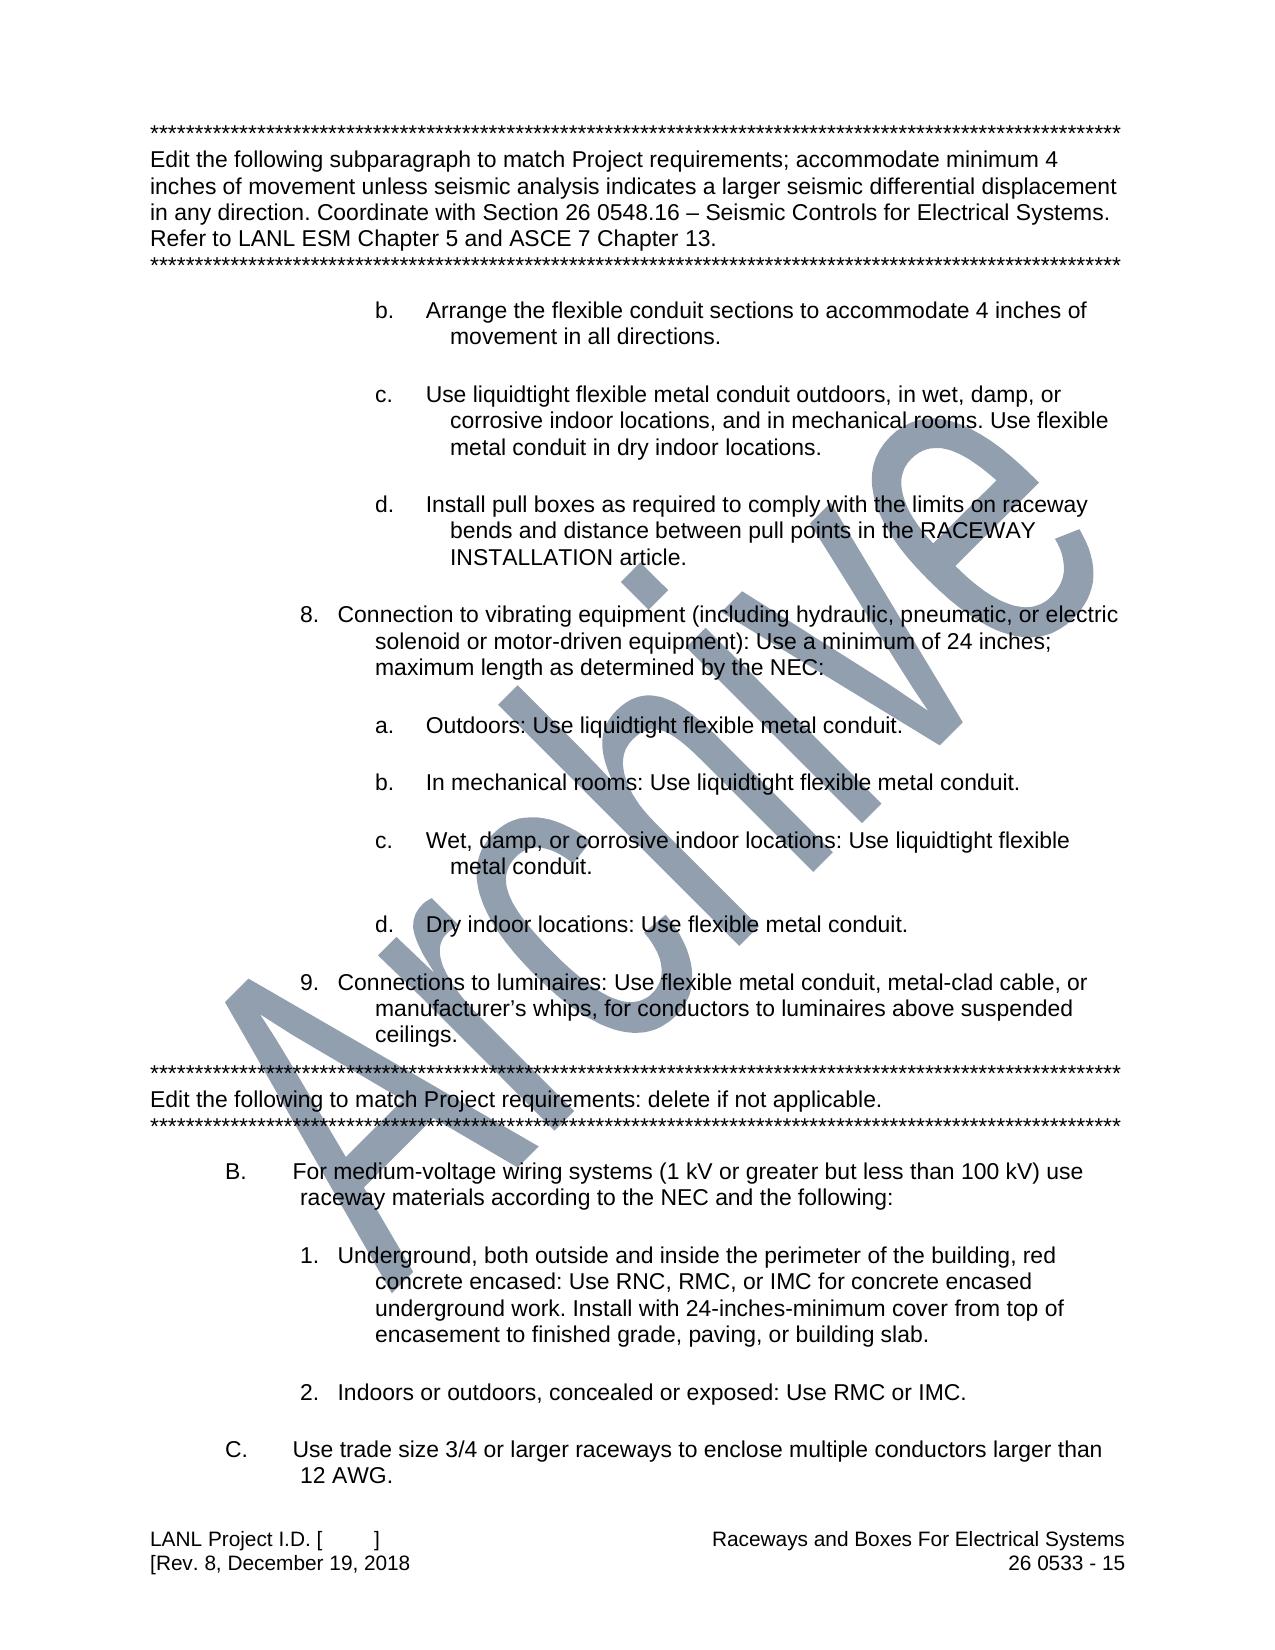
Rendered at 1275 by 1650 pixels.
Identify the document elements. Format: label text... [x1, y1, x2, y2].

subtitle Underground, both outside and inside the perimeter of the building, red concrete encased: Use RNC, RMC, or IMC for concrete encased underground work. Install with 24-inches-minimum cover from top of encasement to finished grade, paving, or building slab. [300, 1242, 1125, 1347]
subtitle Use trade size 3/4 or larger raceways to enclose multiple conductors larger than 12 AWG. [225, 1436, 1125, 1489]
text ************************************************************************************************************* [150, 1113, 1125, 1139]
text ************************************************************************************************************* [150, 1060, 1125, 1086]
subtitle Dry indoor locations: Use flexible metal conduit. [375, 911, 1125, 937]
subtitle Connection to vibrating equipment (including hydraulic, pneumatic, or electric solenoid or motor-driven equipment): Use a minimum of 24 inches; maximum length as determined by the NEC: [300, 601, 1125, 681]
subtitle In mechanical rooms: Use liquidtight flexible metal conduit. [375, 769, 1125, 796]
text Edit the following subparagraph to match Project requirements; accommodate minimum 4 inches of movement unless seismic analysis indicates a larger seismic differential displacement in any direction. Coordinate with Section 26 0548.16 – Seismic Controls for Electrical Systems. Refer to LANL ESM Chapter 5 and ASCE 7 Chapter 13. [150, 146, 1125, 252]
subtitle For medium-voltage wiring systems (1 kV or greater but less than 100 kV) use raceway materials according to the NEC and the following: [225, 1158, 1125, 1211]
subtitle Indoors or outdoors, concealed or exposed: Use RMC or IMC. [300, 1378, 1125, 1405]
subtitle Outdoors: Use liquidtight flexible metal conduit. [375, 712, 1125, 738]
text Edit the following to match Project requirements: delete if not applicable. [150, 1086, 1125, 1113]
subtitle Connections to luminaires: Use flexible metal conduit, metal-clad cable, or manufacturer’s whips, for conductors to luminaires above suspended ceilings. [300, 968, 1125, 1048]
text ************************************************************************************************************* [150, 120, 1125, 146]
subtitle Use liquidtight flexible metal conduit outdoors, in wet, damp, or corrosive indoor locations, and in mechanical rooms. Use flexible metal conduit in dry indoor locations. [375, 381, 1125, 460]
text ************************************************************************************************************* [150, 252, 1125, 278]
subtitle Arrange the flexible conduit sections to accommodate 4 inches of movement in all directions. [375, 297, 1125, 349]
subtitle Install pull boxes as required to comply with the limits on raceway bends and distance between pull points in the RACEWAY INSTALLATION article. [375, 491, 1125, 570]
subtitle Wet, damp, or corrosive indoor locations: Use liquidtight flexible metal conduit. [375, 827, 1125, 880]
